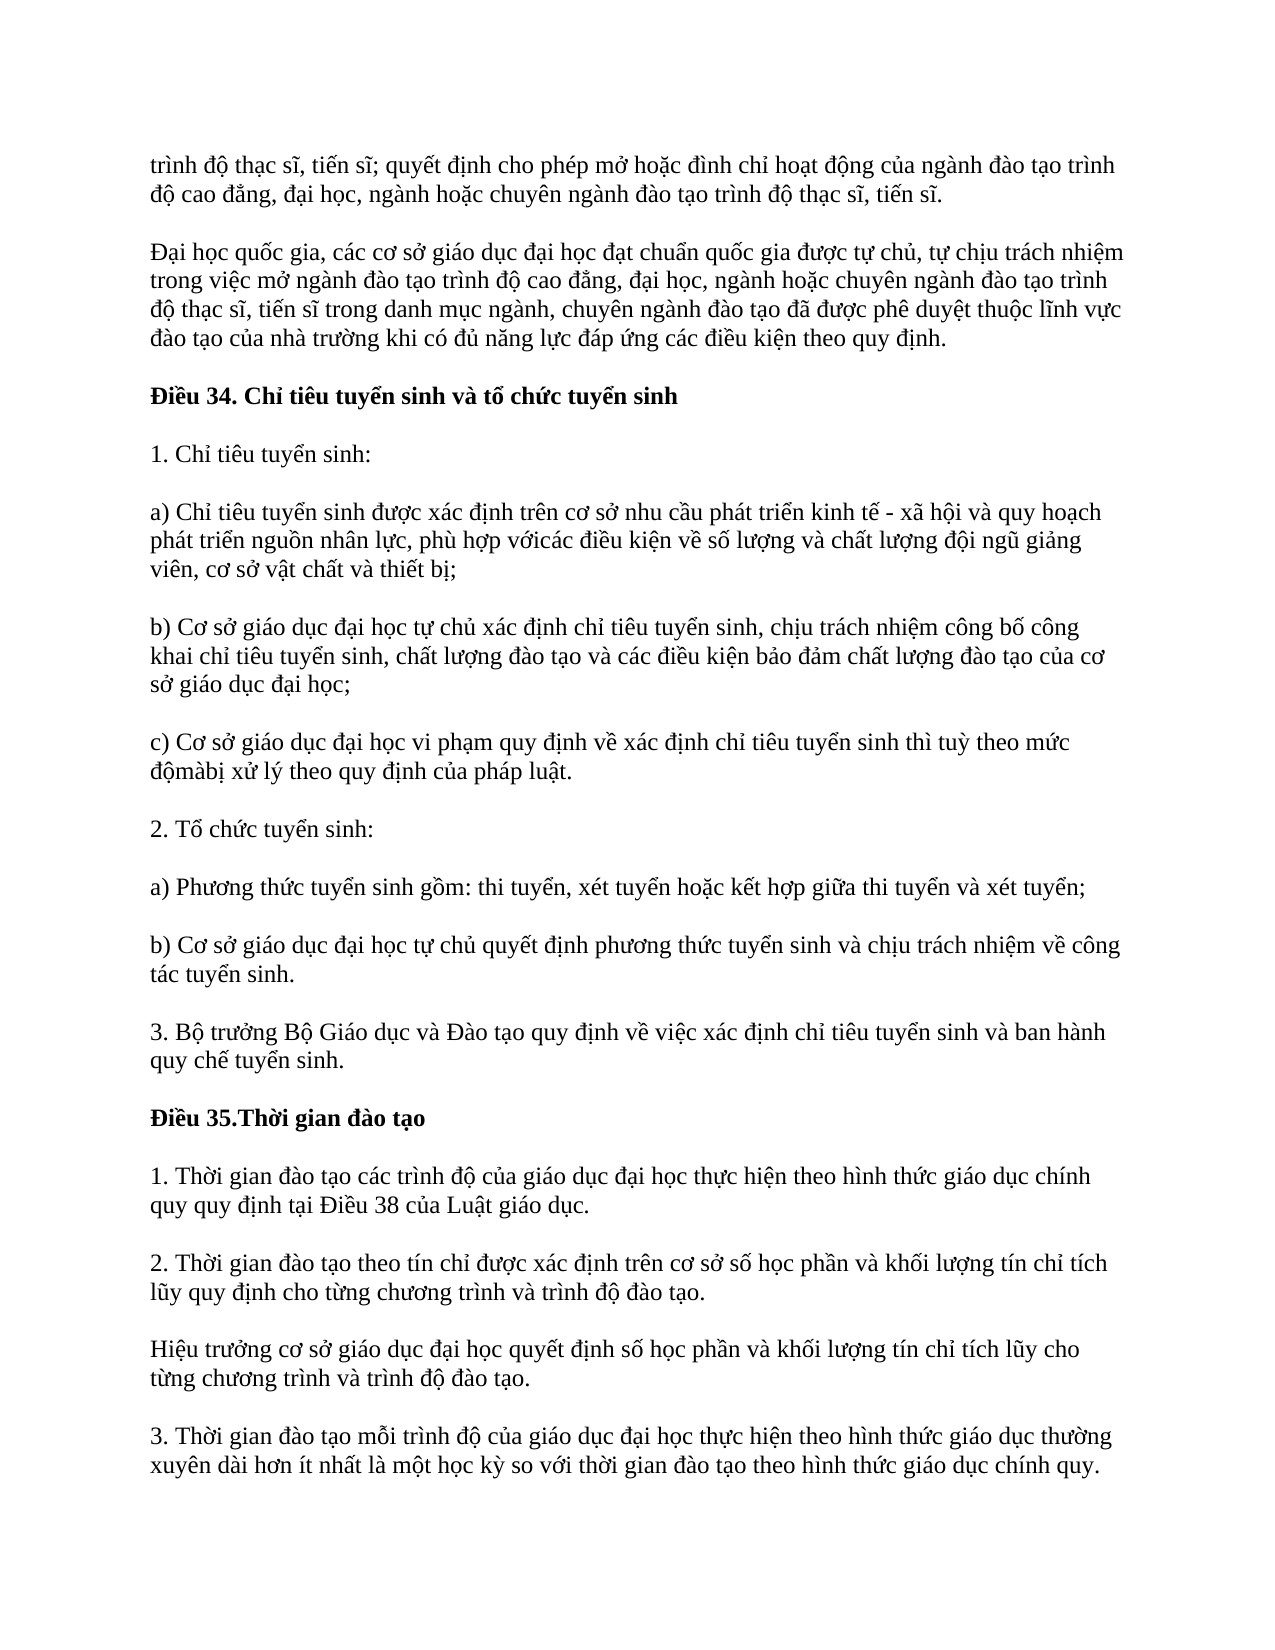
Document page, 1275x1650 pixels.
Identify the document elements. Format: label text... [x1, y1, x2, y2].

text Điều 34. Chỉ tiêu tuyển sinh và tổ chức tuyển sinh [150, 381, 1125, 409]
text a) Chỉ tiêu tuyển sinh được xác định trên cơ sở nhu cầu phát triển kinh tế - xã hội và quy hoạch phát triển nguồn nhân lực, phù hợp vớicác điều kiện về số lượng và chất lượng đội ngũ giảng viên, cơ sở vật chất và thiết bị; [150, 497, 1125, 583]
text 2. Thời gian đào tạo theo tín chỉ được xác định trên cơ sở số học phần và khối lượng tín chỉ tích lũy quy định cho từng chương trình và trình độ đào tạo. [150, 1248, 1125, 1305]
text 1. Chỉ tiêu tuyển sinh: [150, 439, 1125, 467]
text b) Cơ sở giáo dục đại học tự chủ quyết định phương thức tuyển sinh và chịu trách nhiệm về công tác tuyển sinh. [150, 930, 1125, 987]
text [150, 150, 1125, 207]
text 3. Thời gian đào tạo mỗi trình độ của giáo dục đại học thực hiện theo hình thức giáo dục thường xuyên dài hơn ít nhất là một học kỳ so với thời gian đào tạo theo hình thức giáo dục chính quy. [150, 1421, 1125, 1479]
text Đại học quốc gia, các cơ sở giáo dục đại học đạt chuẩn quốc gia được tự chủ, tự chịu trách nhiệm trong việc mở ngành đào tạo trình độ cao đẳng, đại học, ngành hoặc chuyên ngành đào tạo trình độ thạc sĩ, tiến sĩ trong danh mục ngành, chuyên ngành đào tạo đã được phê duyệt thuộc lĩnh vực đào tạo của nhà trường khi có đủ năng lực đáp ứng các điều kiện theo quy định. [150, 237, 1125, 352]
text b) Cơ sở giáo dục đại học tự chủ xác định chỉ tiêu tuyển sinh, chịu trách nhiệm công bố công khai chỉ tiêu tuyển sinh, chất lượng đào tạo và các điều kiện bảo đảm chất lượng đào tạo của cơ sở giáo dục đại học; [150, 612, 1125, 698]
text c) Cơ sở giáo dục đại học vi phạm quy định về xác định chỉ tiêu tuyển sinh thì tuỳ theo mức độmàbị xử lý theo quy định của pháp luật. [150, 727, 1125, 785]
text 2. Tổ chức tuyển sinh: [150, 814, 1125, 843]
text 3. Bộ trưởng Bộ Giáo dục và Đào tạo quy định về việc xác định chỉ tiêu tuyển sinh và ban hành quy chế tuyển sinh. [150, 1017, 1125, 1074]
text Hiệu trưởng cơ sở giáo dục đại học quyết định số học phần và khối lượng tín chỉ tích lũy cho từng chương trình và trình độ đào tạo. [150, 1334, 1125, 1392]
text 1. Thời gian đào tạo các trình độ của giáo dục đại học thực hiện theo hình thức giáo dục chính quy quy định tại Điều 38 của Luật giáo dục. [150, 1161, 1125, 1219]
text Điều 35.Thời gian đào tạo [150, 1103, 1125, 1132]
text a) Phương thức tuyển sinh gồm: thi tuyển, xét tuyển hoặc kết hợp giữa thi tuyển và xét tuyển; [150, 872, 1125, 901]
